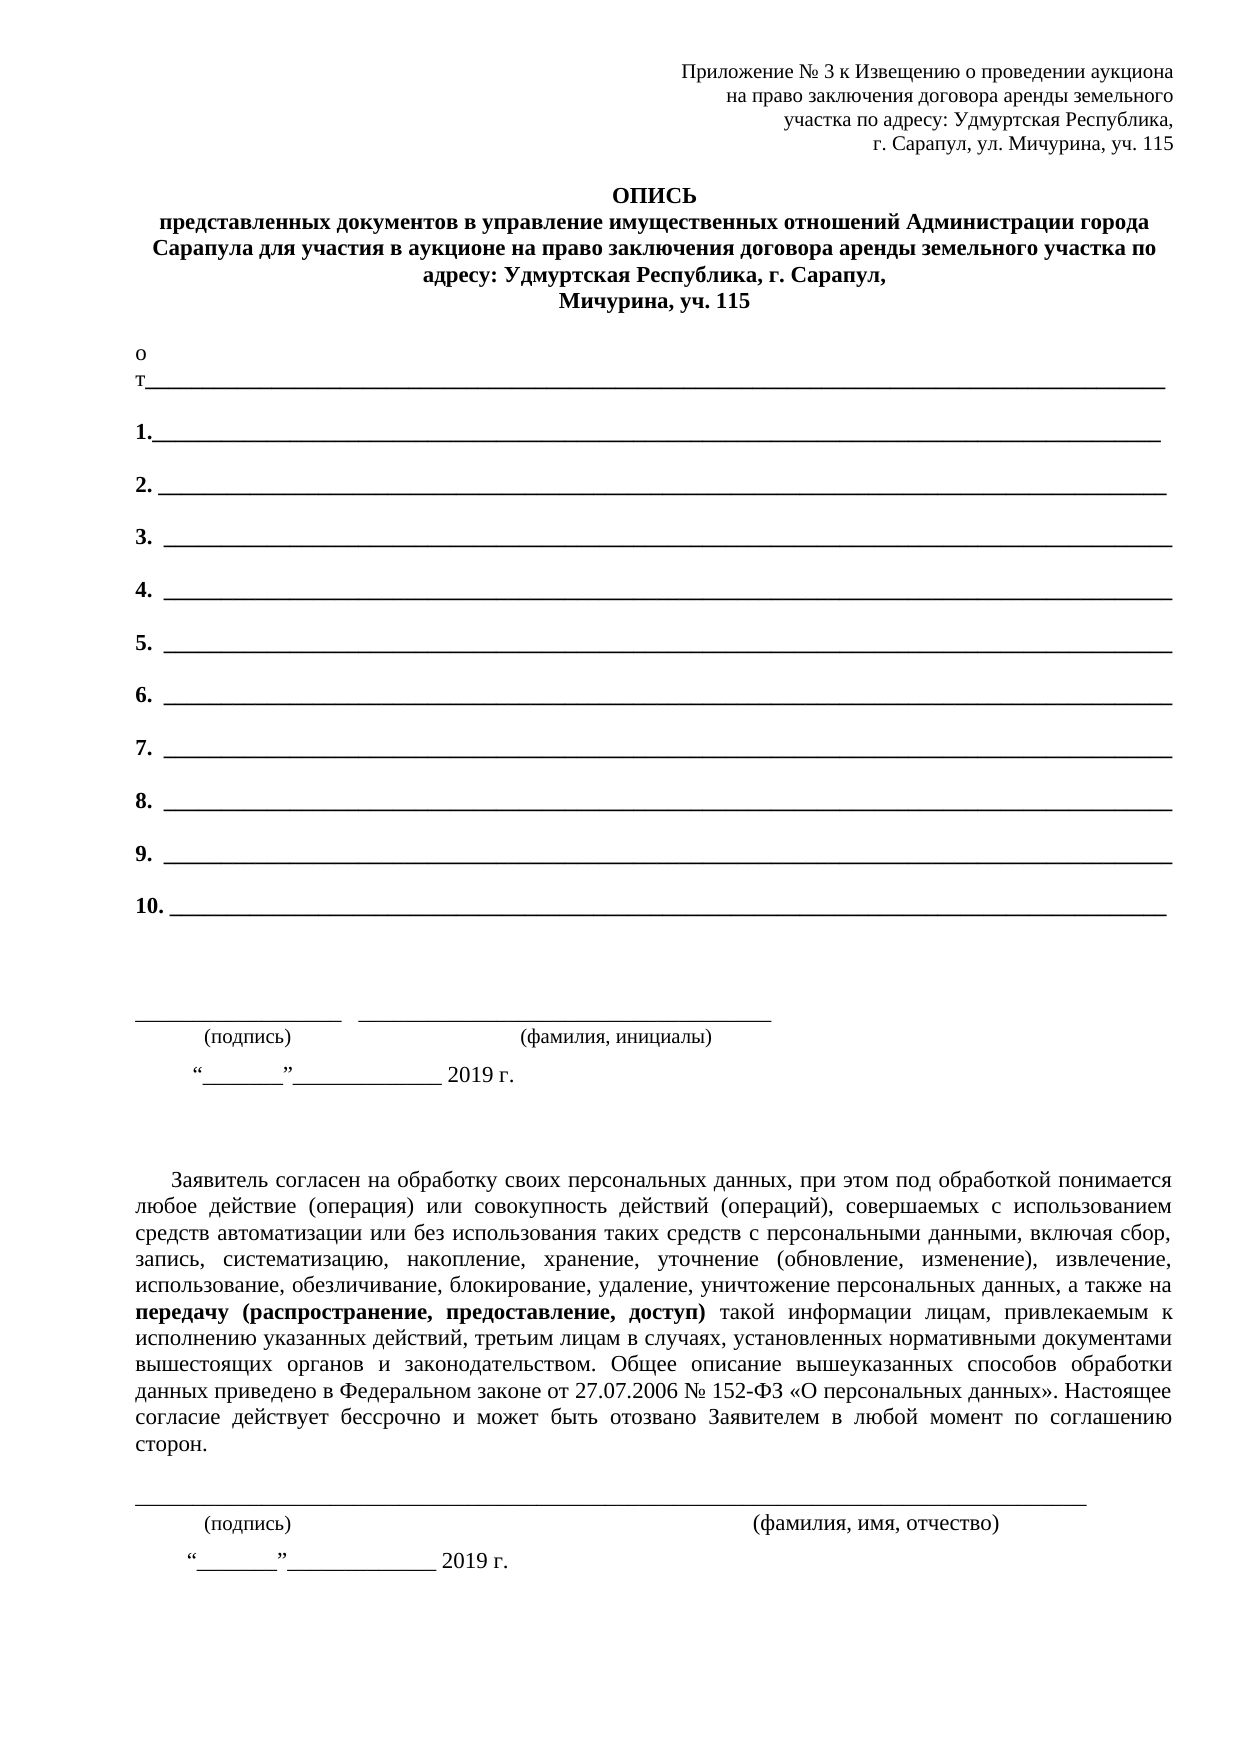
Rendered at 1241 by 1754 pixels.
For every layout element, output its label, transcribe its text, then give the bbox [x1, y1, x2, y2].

text Мичурина, уч. 115 [135, 287, 1174, 313]
text 2. ________________________________________________________________________________________ [135, 471, 1174, 497]
text ___________________________________________________________________________________ [135, 1482, 1174, 1509]
text “_______”_____________ 2019 г. [135, 1547, 1174, 1574]
text 5. ________________________________________________________________________________________ [135, 629, 1174, 655]
text 1.________________________________________________________________________________________ [135, 418, 1174, 444]
text на право заключения договора аренды земельного [135, 83, 1174, 107]
text 6. ________________________________________________________________________________________ [135, 681, 1174, 708]
text ОПИСЬ [135, 182, 1174, 208]
text 10. _______________________________________________________________________________________ [135, 892, 1174, 919]
text г. Сарапул, ул. Мичурина, уч. 115 [135, 131, 1174, 155]
text представленных документов в управление имущественных отношений Администрации города Сарапула для участия в аукционе на право заключения договора аренды земельного участка по адресу: Удмуртская Республика, г. Сарапул, [135, 208, 1174, 287]
text 4. ________________________________________________________________________________________ [135, 576, 1174, 602]
text __________________ ____________________________________ [135, 998, 1174, 1024]
text от_________________________________________________________________________________________ [135, 339, 1174, 392]
text 8. ________________________________________________________________________________________ [135, 787, 1174, 813]
text Заявитель согласен на обработку своих персональных данных, при этом под обработкой понимается любое действие (операция) или совокупность действий (операций), совершаемых с использованием средств автоматизации или без использования таких средств с персональными данными, включая сбор, запись, систематизацию, накопление, хранение, уточнение (обновление, изменение), извлечение, использование, обезличивание, блокирование, удаление, уничтожение персональных данных, а также на передачу (распространение, предоставление, доступ) такой информации лицам, привлекаемым к исполнению указанных действий, третьим лицам в случаях, установленных нормативными документами вышестоящих органов и законодательством. Общее описание вышеуказанных способов обработки данных приведено в Федеральном законе от 27.07.2006 № 152-ФЗ «О персональных данных». Настоящее согласие действует бессрочно и может быть отозвано Заявителем в любой момент по соглашению сторон. [135, 1166, 1174, 1456]
text “_______”_____________ 2019 г. [135, 1061, 1174, 1087]
text 9. ________________________________________________________________________________________ [135, 839, 1174, 866]
text (подпись) (фамилия, инициалы) [135, 1024, 1174, 1048]
text Приложение № 3 к Извещению о проведении аукциона [135, 59, 1174, 83]
text 3. ________________________________________________________________________________________ [135, 523, 1174, 550]
text участка по адресу: Удмуртская Республика, [135, 107, 1174, 131]
text 7. ________________________________________________________________________________________ [135, 734, 1174, 761]
text (подпись) (фамилия, имя, отчество) [135, 1509, 1174, 1535]
